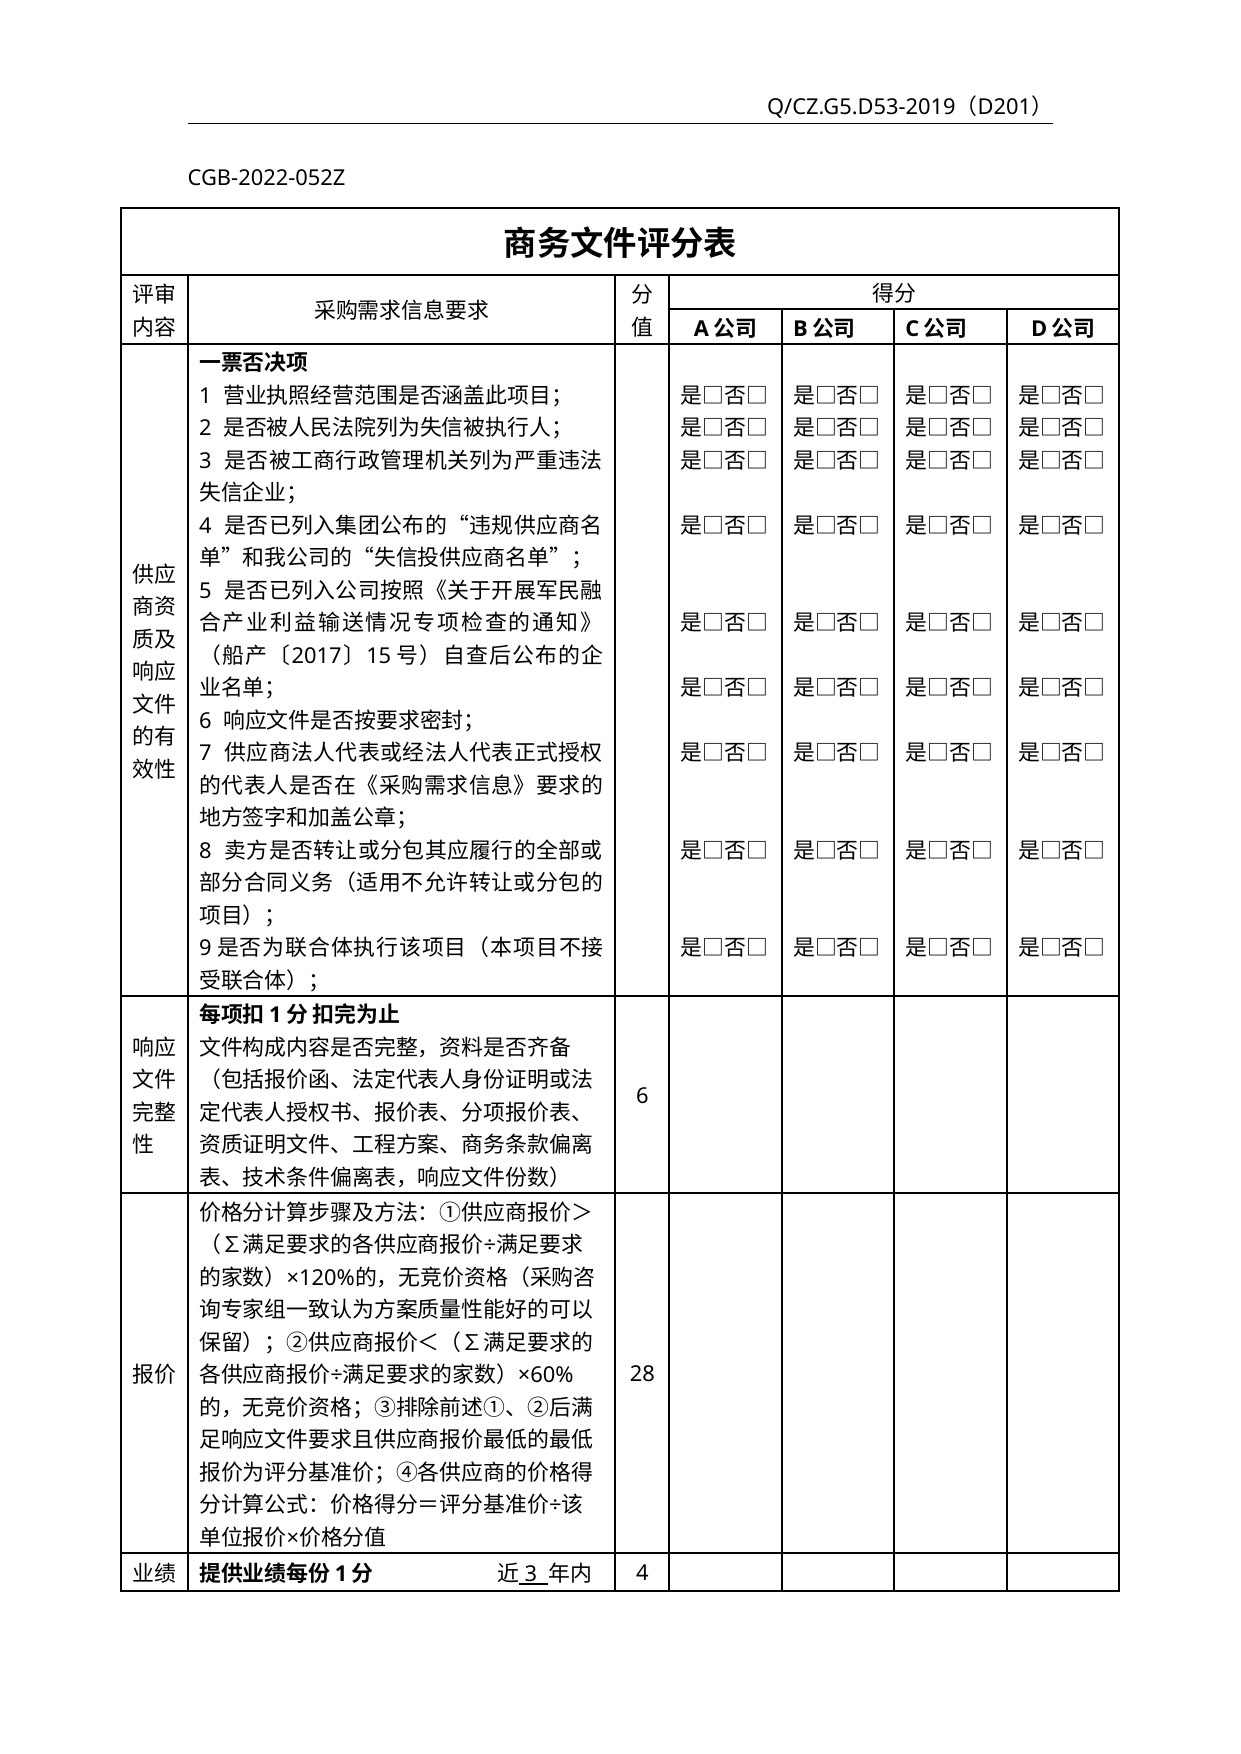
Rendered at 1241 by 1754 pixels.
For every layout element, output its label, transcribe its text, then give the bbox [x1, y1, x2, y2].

table_cell 28 [616, 1194, 668, 1552]
table_cell A公司 [670, 310, 781, 343]
table_cell 一票否决项 1 营业执照经营范围是否涵盖此项目； 2 是否被人民法院列为失信被执行人； 3 是否被工商行政管理机关列为严重违法失信企业； 4 是否已列入集团公布的“违规供应商名单”和我公司的“失信投供应商名单”； 5 是否已列入公司按照《关于开展军民融合产业利益输送情况专项检查的通知》（船产〔2017〕15号）自查后公布的企业名单； 6 响应文件是否按要求密封； 7 供应商法人代表或经法人代表正式授权的代表人是否在《采购需求信息》要求的地方签字和加盖公章； 8 卖方是否转让或分包其应履行的全部或部分合同义务（适用不允许转让或分包的项目）； 9是否为联合体执行该项目（本项目不接受联合体）； [189, 345, 614, 995]
table_cell D公司 [1008, 310, 1118, 343]
table_cell [1008, 997, 1118, 1192]
table_cell 采购需求信息要求 [189, 276, 614, 343]
table_cell 价格分计算步骤及方法：①供应商报价＞（∑满足要求的各供应商报价÷满足要求的家数）×120%的，无竞价资格（采购咨询专家组一致认为方案质量性能好的可以保留）；②供应商报价＜（∑满足要求的各供应商报价÷满足要求的家数）×60%的，无竞价资格；③排除前述①、②后满足响应文件要求且供应商报价最低的最低报价为评分基准价；④各供应商的价格得分计算公式：价格得分＝评分基准价÷该单位报价×价格分值 [189, 1194, 614, 1552]
table_cell [783, 997, 893, 1192]
table_cell 业绩 [122, 1554, 187, 1590]
table_cell 响应文件完整性 [122, 997, 187, 1192]
table_cell 分值 [616, 276, 668, 343]
table_cell [783, 1194, 893, 1552]
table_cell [189, 1554, 614, 1590]
table_cell [895, 1554, 1006, 1590]
table_cell 是□否□ 是□否□ 是□否□ 是□否□ 是□否□ 是□否□ 是□否□ 是□否□ 是□否□ [895, 345, 1006, 995]
table_cell [1008, 1194, 1118, 1552]
text CGB-2022-052Z [187, 162, 1053, 192]
table_cell 是□否□ 是□否□ 是□否□ 是□否□ 是□否□ 是□否□ 是□否□ 是□否□ 是□否□ [670, 345, 781, 995]
table_cell [616, 345, 668, 995]
table_cell [670, 1194, 781, 1552]
table_cell 得分 [670, 276, 1118, 308]
table_header 商务文件评分表 [122, 209, 1118, 274]
table_cell 评审内容 [122, 276, 187, 343]
table_cell C公司 [895, 310, 1006, 343]
table_cell [670, 997, 781, 1192]
table_cell 报价 [122, 1194, 187, 1552]
table_cell B公司 [783, 310, 893, 343]
table_cell 每项扣1分 扣完为止 文件构成内容是否完整，资料是否齐备（包括报价函、法定代表人身份证明或法定代表人授权书、报价表、分项报价表、资质证明文件、工程方案、商务条款偏离表、技术条件偏离表，响应文件份数） [189, 997, 614, 1192]
table_cell [1008, 1554, 1118, 1590]
table_cell [783, 1554, 893, 1590]
table_cell 4 [616, 1554, 668, 1590]
table_cell 6 [616, 997, 668, 1192]
table_cell [670, 1554, 781, 1590]
table_cell 是□否□ 是□否□ 是□否□ 是□否□ 是□否□ 是□否□ 是□否□ 是□否□ 是□否□ [1008, 345, 1118, 995]
table_cell [895, 1194, 1006, 1552]
table_cell [895, 997, 1006, 1192]
table_cell 供应商资质及响应文件的有效性 [122, 345, 187, 995]
table_cell 是□否□ 是□否□ 是□否□ 是□否□ 是□否□ 是□否□ 是□否□ 是□否□ 是□否□ [783, 345, 893, 995]
